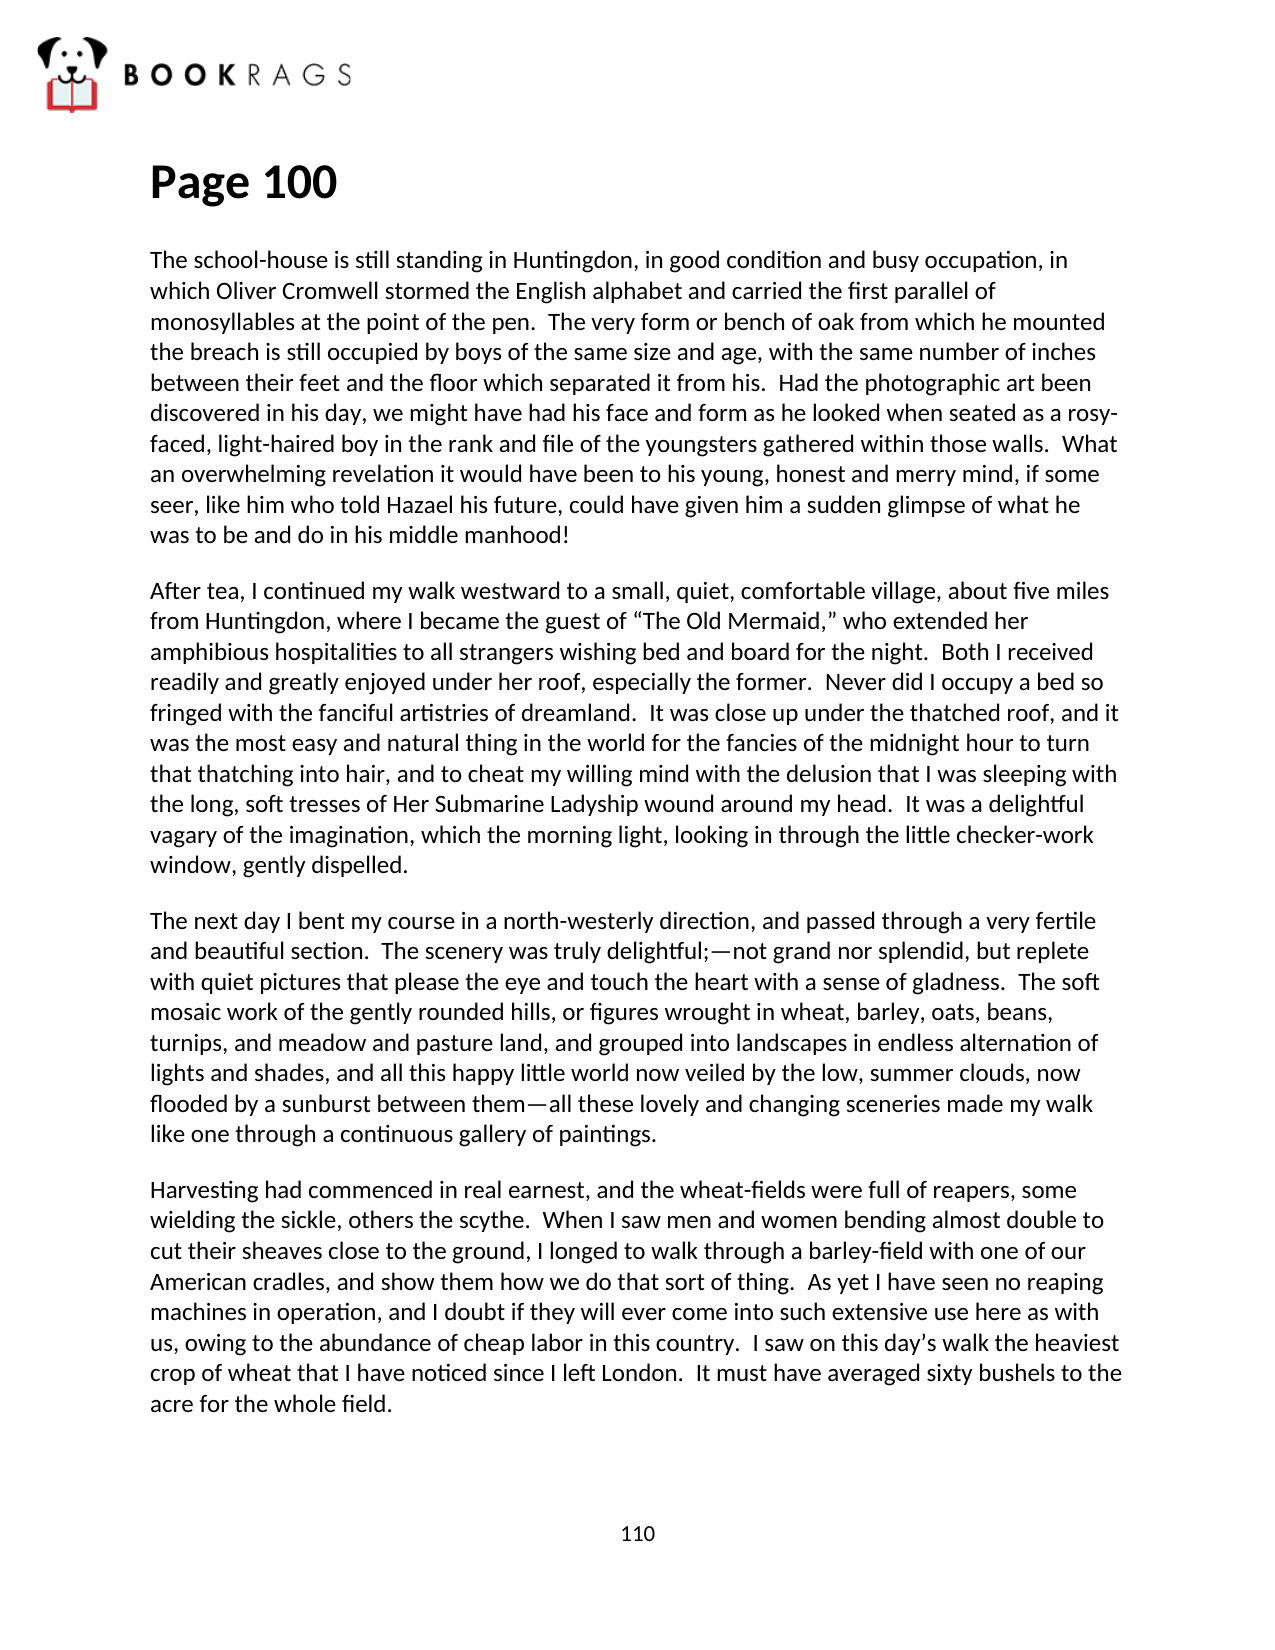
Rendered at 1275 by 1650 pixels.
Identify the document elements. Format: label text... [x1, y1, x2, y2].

picture [37, 37, 351, 113]
text Page 100 [150, 150, 1125, 211]
text After tea, I continued my walk westward to a small, quiet, comfortable village, about five miles from Huntingdon, where I became the guest of “The Old Mermaid,” who extended her amphibious hospitalities to all strangers wishing bed and board for the night. Both I received readily and greatly enjoyed under her roof, especially the former. Never did I occupy a bed so fringed with the fanciful artistries of dreamland. It was close up under the thatched roof, and it was the most easy and natural thing in the world for the fancies of the midnight hour to turn that thatching into hair, and to cheat my willing mind with the delusion that I was sleeping with the long, soft tresses of Her Submarine Ladyship wound around my head. It was a delightful vagary of the imagination, which the morning light, looking in through the little checker-work window, gently dispelled. [150, 575, 1125, 880]
text The school-house is still standing in Huntingdon, in good condition and busy occupation, in which Oliver Cromwell stormed the English alphabet and carried the first parallel of monosyllables at the point of the pen. The very form or bench of oak from which he mounted the breach is still occupied by boys of the same size and age, with the same number of inches between their feet and the floor which separated it from his. Had the photographic art been discovered in his day, we might have had his face and form as he looked when seated as a rosy-faced, light-haired boy in the rank and file of the youngsters gathered within those walls. What an overwhelming revelation it would have been to his young, honest and merry mind, if some seer, like him who told Hazael his future, could have given him a sudden glimpse of what he was to be and do in his middle manhood! [150, 244, 1125, 550]
text Harvesting had commenced in real earnest, and the wheat-fields were full of reapers, some wielding the sickle, others the scythe. When I saw men and women bending almost double to cut their sheaves close to the ground, I longed to walk through a barley-field with one of our American cradles, and show them how we do that sort of thing. As yet I have seen no reaping machines in operation, and I doubt if they will ever come into such extensive use here as with us, owing to the abundance of cheap labor in this country. I saw on this day’s walk the heaviest crop of wheat that I have noticed since I left London. It must have averaged sixty bushels to the acre for the whole field. [150, 1174, 1125, 1418]
text The next day I bent my course in a north-westerly direction, and passed through a very fertile and beautiful section. The scenery was truly delightful;—­not grand nor splendid, but replete with quiet pictures that please the eye and touch the heart with a sense of gladness. The soft mosaic work of the gently rounded hills, or figures wrought in wheat, barley, oats, beans, turnips, and meadow and pasture land, and grouped into landscapes in endless alternation of lights and shades, and all this happy little world now veiled by the low, summer clouds, now flooded by a sunburst between them—­all these lovely and changing sceneries made my walk like one through a continuous gallery of paintings. [150, 905, 1125, 1149]
